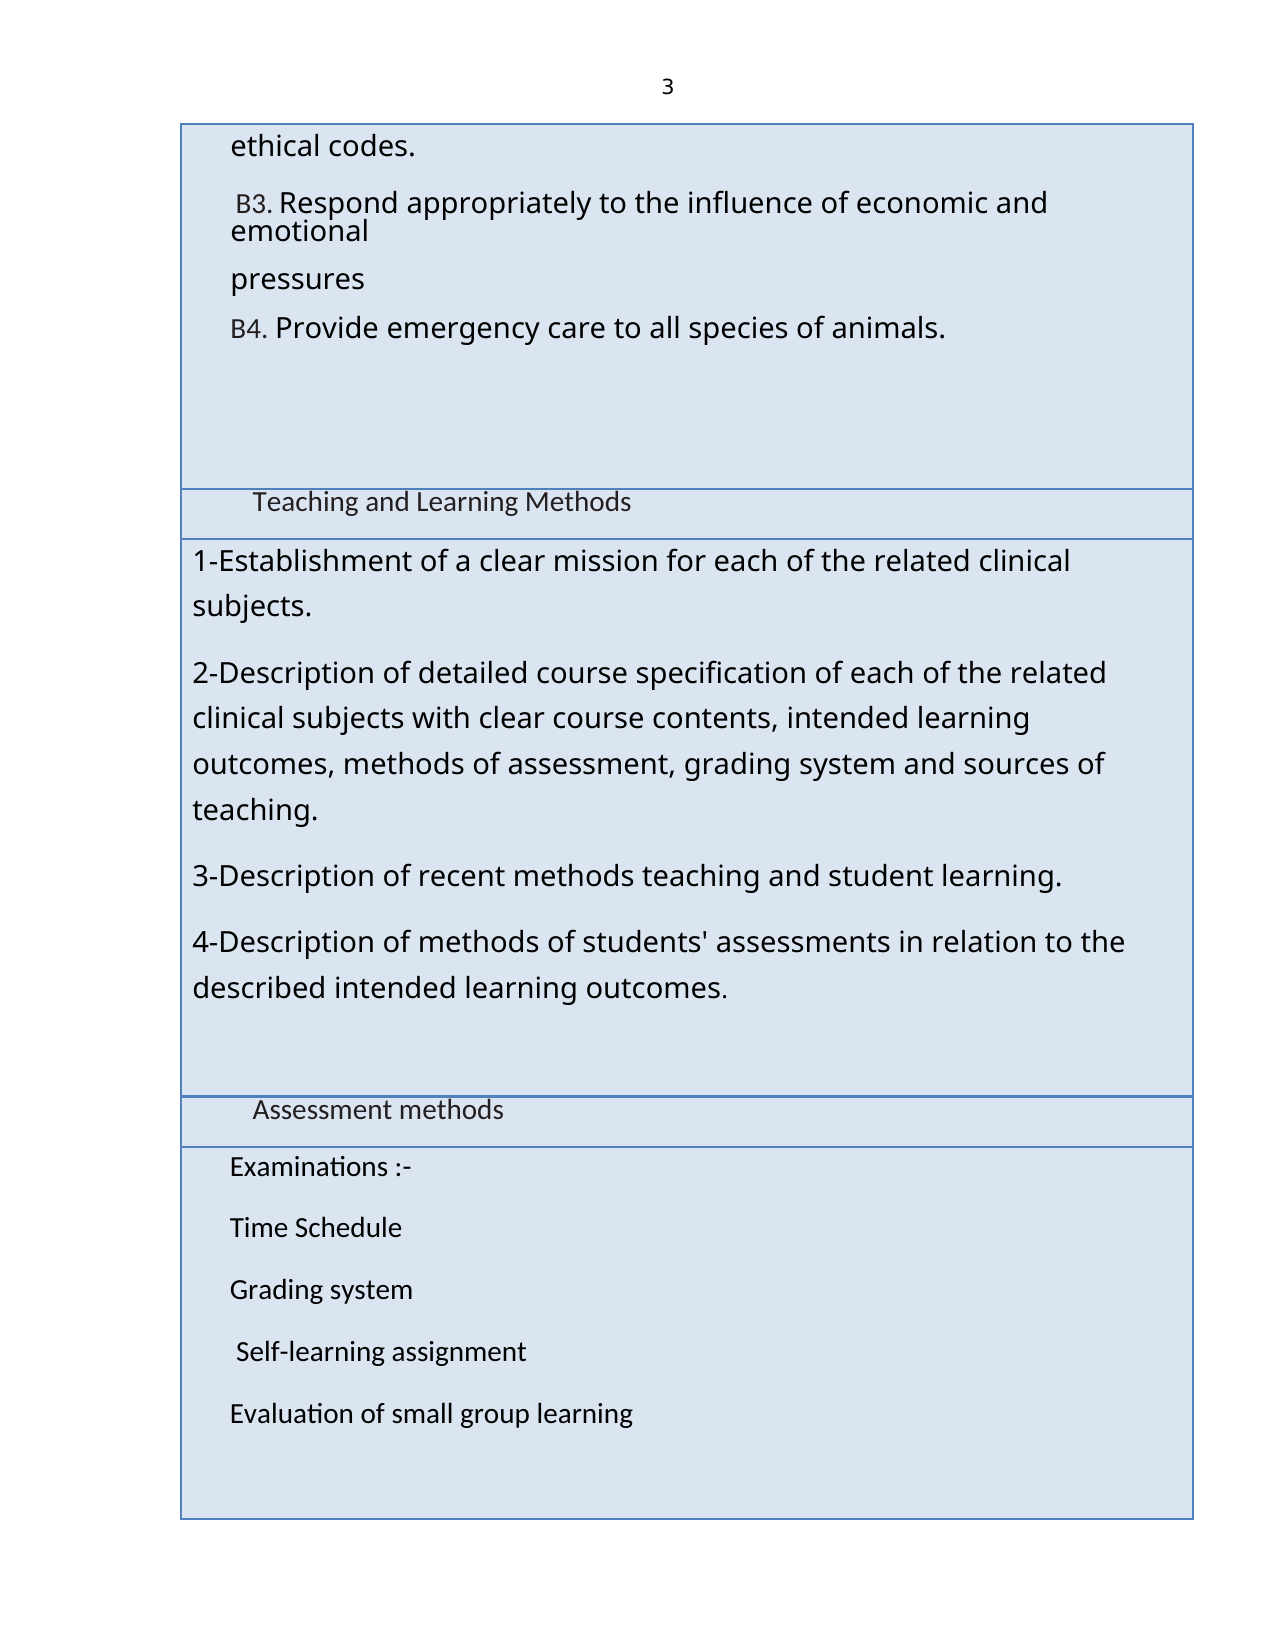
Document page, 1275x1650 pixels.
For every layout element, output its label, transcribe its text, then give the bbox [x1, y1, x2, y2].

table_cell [182, 125, 1192, 488]
table_cell Teaching and Learning Methods [182, 490, 1192, 538]
table_cell Examinations :- Time Schedule Grading system Self-learning assignment Evaluation of small group learning [182, 1148, 1192, 1518]
table_cell Assessment methods [182, 1098, 1192, 1146]
table_cell 1-Establishment of a clear mission for each of the related clinical subjects. 2-Description of detailed course specification of each of the related clinical subjects with clear course contents, intended learning outcomes, methods of assessment, grading system and sources of teaching. 3-Description of recent methods teaching and student learning. 4-Description of methods of students' assessments in relation to the described intended learning outcomes. [182, 540, 1192, 1095]
